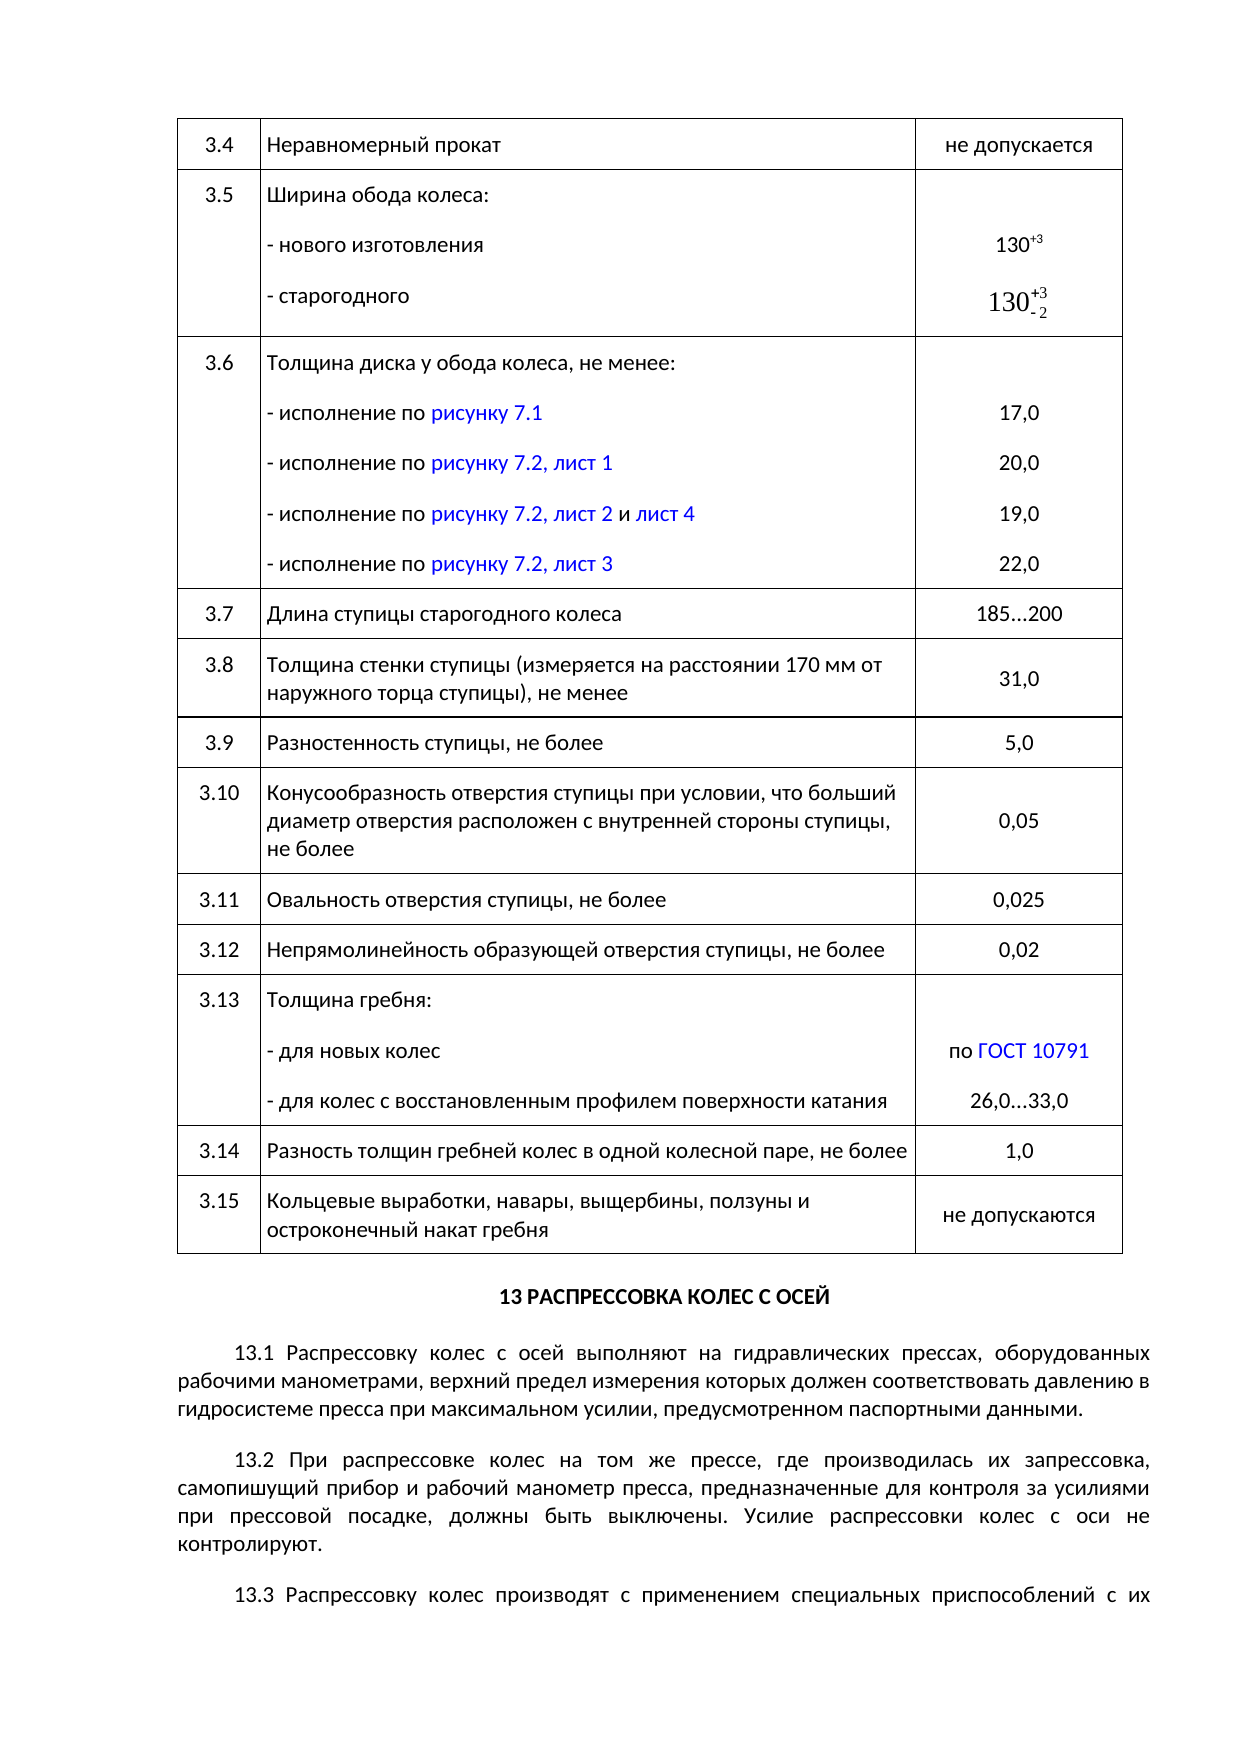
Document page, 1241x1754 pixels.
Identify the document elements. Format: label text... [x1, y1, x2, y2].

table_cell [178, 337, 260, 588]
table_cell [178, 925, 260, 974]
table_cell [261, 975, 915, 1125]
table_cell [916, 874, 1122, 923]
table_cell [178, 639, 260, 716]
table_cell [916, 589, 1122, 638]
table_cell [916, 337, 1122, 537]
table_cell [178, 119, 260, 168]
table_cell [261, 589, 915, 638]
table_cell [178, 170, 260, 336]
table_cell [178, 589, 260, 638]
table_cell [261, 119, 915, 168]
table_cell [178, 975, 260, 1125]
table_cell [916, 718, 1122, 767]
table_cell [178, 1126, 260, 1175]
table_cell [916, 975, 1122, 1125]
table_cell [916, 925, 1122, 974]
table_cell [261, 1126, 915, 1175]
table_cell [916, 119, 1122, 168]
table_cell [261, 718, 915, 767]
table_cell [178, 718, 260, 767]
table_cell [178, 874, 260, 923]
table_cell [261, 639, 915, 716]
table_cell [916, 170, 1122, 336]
title 13 РАСПРЕССОВКА КОЛЕС С ОСЕЙ [177, 1282, 1152, 1310]
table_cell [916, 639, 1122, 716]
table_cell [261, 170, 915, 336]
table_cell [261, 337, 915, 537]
text 13.2 При распрессовке колес на том же прессе, где производилась их запрессовка, самопишущий прибор и рабочий манометр пресса, предназначенные для контроля за усилиями при прессовой посадке, должны быть выключены. Усилие распрессовки колес с оси не контролируют. [177, 1445, 1152, 1557]
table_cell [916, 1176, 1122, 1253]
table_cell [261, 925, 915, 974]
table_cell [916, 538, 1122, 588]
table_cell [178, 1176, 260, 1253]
text 13.1 Распрессовку колес с осей выполняют на гидравлических прессах, оборудованных рабочими манометрами, верхний предел измерения которых должен соответствовать давлению в гидросистеме пресса при максимальном усилии, предусмотренном паспортными данными. [177, 1338, 1152, 1422]
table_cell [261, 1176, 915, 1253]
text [177, 1580, 1152, 1608]
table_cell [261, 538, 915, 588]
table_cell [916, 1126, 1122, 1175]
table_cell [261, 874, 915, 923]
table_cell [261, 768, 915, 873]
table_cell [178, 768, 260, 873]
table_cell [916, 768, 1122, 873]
